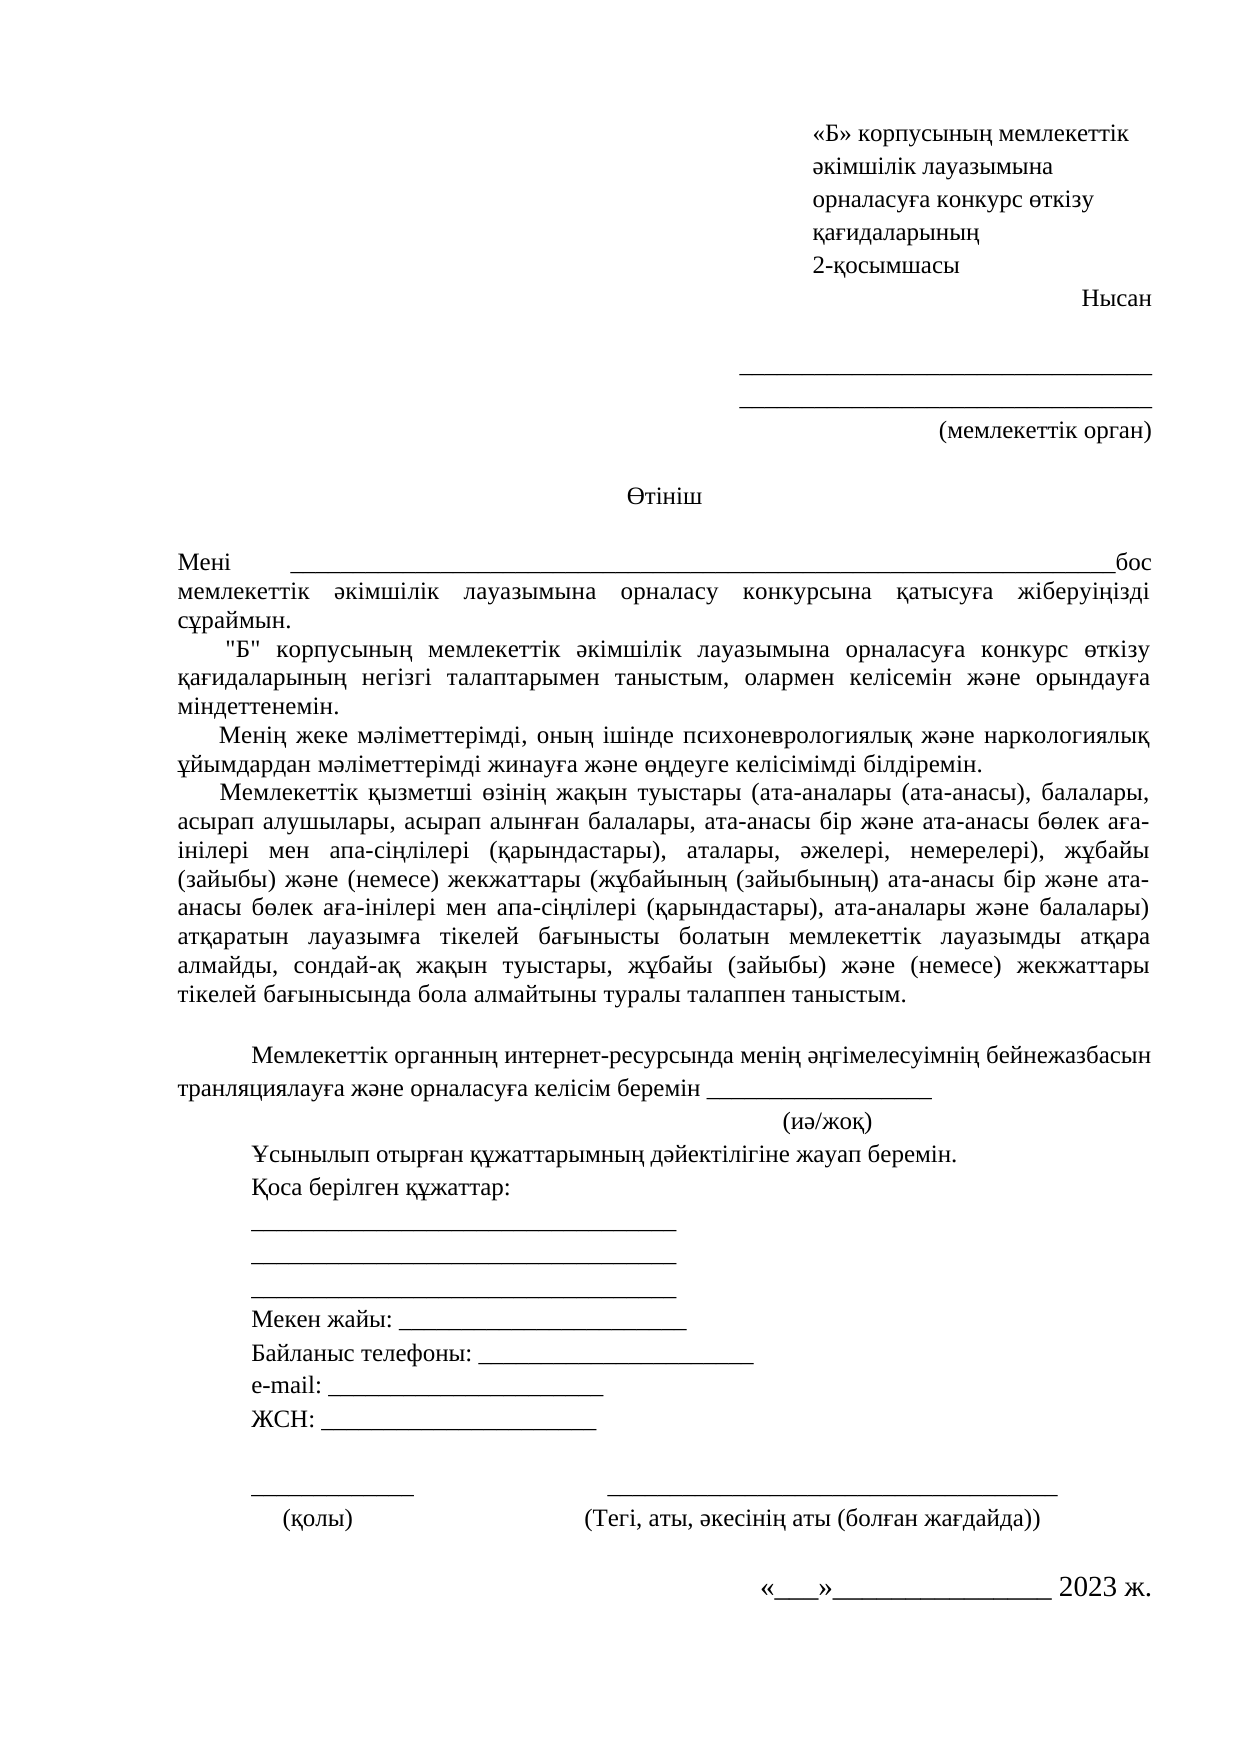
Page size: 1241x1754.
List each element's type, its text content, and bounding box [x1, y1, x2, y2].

text «___»_______________ 2023 ж. [177, 1569, 1152, 1602]
text __________________________________ [177, 1206, 1152, 1234]
text _____________ ____________________________________ [177, 1470, 1152, 1498]
text «Б» корпусының мемлекеттік [812, 118, 1152, 147]
text Мекен жайы: _______________________ [177, 1304, 1152, 1333]
text e-mail: ______________________ [177, 1371, 1152, 1399]
text орналасуға конкурс өткізу [812, 184, 1152, 213]
text (қолы) (Тегі, аты, әкесінің аты (болған жағдайда)) [177, 1503, 1152, 1531]
text Нысан [177, 283, 1152, 312]
text "Б" корпусының мемлекеттік әкімшілік лауазымына орналасуға конкурс өткізу қағидаларының негізгі талаптарымен таныстым, олармен келісемін және орындауға міндеттенемін. [177, 634, 1152, 720]
text 2-қосымшасы [812, 250, 1152, 279]
text Мемлекеттік органның интернет-ресурсында менің әңгімелесуімнің бейнежазбасын транляциялауға және орналасуға келісім беремін __________________ [177, 1040, 1152, 1102]
text Мені __________________________________________________________________бос мемлекеттік әкімшілік лауазымына орналасу конкурсына қатысуға жіберуіңізді сұраймын. [177, 547, 1152, 634]
text Мемлекеттік қызметші өзінің жақын туыстары (ата-аналары (ата-анасы), балалары, асырап алушылары, асырап алынған балалары, ата-анасы бір және ата-анасы бөлек аға-інілері мен апа-сіңлілері (қарындастары), аталары, әжелері, немерелері), жұбайы (зайыбы) және (немесе) жекжаттары (жұбайының (зайыбының) ата-анасы бір және ата-анасы бөлек аға-інілері мен апа-сіңлілері (қарындастары), ата-аналары және балалары) атқаратын лауазымға тікелей бағынысты болатын мемлекеттік лауазымды атқара алмайды, сондай-ақ жақын туыстары, жұбайы (зайыбы) және (немесе) жекжаттары тікелей бағынысында бола алмайтыны туралы талаппен таныстым. [177, 777, 1152, 1007]
text Қоса берілген құжаттар: [177, 1172, 1152, 1201]
text _________________________________ (мемлекеттік орган) [177, 382, 1152, 444]
text ЖСН: ______________________ [177, 1404, 1152, 1432]
text Байланыс телефоны: ______________________ [177, 1338, 1152, 1366]
text (иә/жоқ) [177, 1106, 1152, 1135]
text __________________________________ [177, 1272, 1152, 1300]
text __________________________________ [177, 1238, 1152, 1267]
text _________________________________ [177, 349, 1152, 378]
text қағидаларының [812, 217, 1152, 246]
text Ұсынылып отырған құжаттарымның дәйектілігіне жауап беремін. [177, 1139, 1152, 1168]
text Өтініш [177, 481, 1152, 510]
text әкімшілік лауазымына [812, 151, 1152, 180]
text Менің жеке мәліметтерімді, оның ішінде психоневрологиялық және наркологиялық ұйымдардан мәліметтерімді жинауға және өңдеуге келісімімді білдіремін. [177, 720, 1152, 777]
